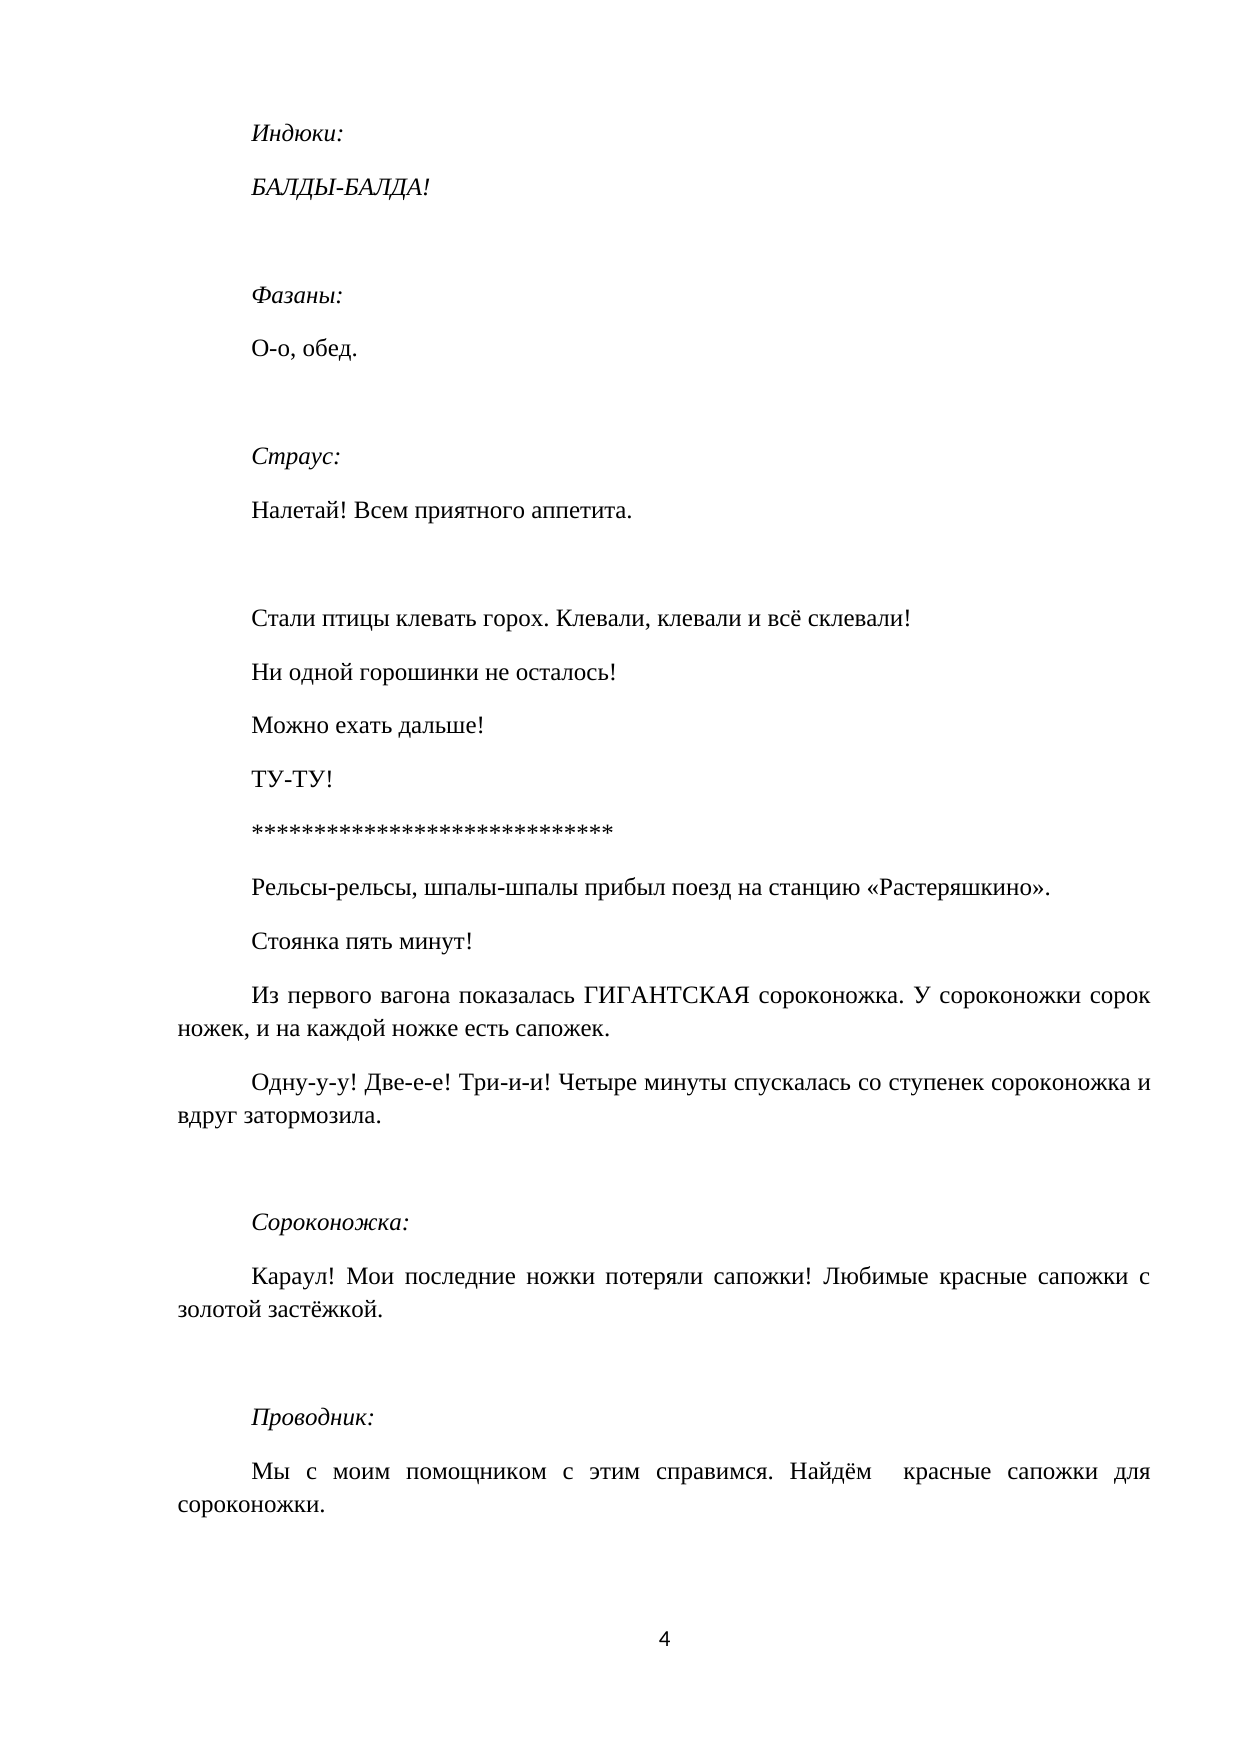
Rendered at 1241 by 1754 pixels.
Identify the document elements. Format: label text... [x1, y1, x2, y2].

text Можно ехать дальше! [177, 711, 1152, 739]
text Налетай! Всем приятного аппетита. [177, 495, 1152, 524]
text Проводник: [177, 1402, 1152, 1431]
text Мы с моим помощником с этим справимся. Найдём красные сапожки для сороконожки. [177, 1456, 1152, 1518]
text Стали птицы клевать горох. Клевали, клевали и всё склевали! [177, 603, 1152, 632]
text Рельсы-рельсы, шпалы-шпалы прибыл поезд на станцию «Растеряшкино». [177, 872, 1152, 901]
text БАЛДЫ-БАЛДА! [177, 172, 1152, 201]
text ТУ-ТУ! [177, 764, 1152, 793]
text Стоянка пять минут! [177, 926, 1152, 955]
text О-о, обед. [177, 333, 1152, 362]
text Фазаны: [177, 280, 1152, 308]
text Индюки: [177, 118, 1152, 147]
text Сороконожка: [177, 1207, 1152, 1236]
text Караул! Мои последние ножки потеряли сапожки! Любимые красные сапожки с золотой застёжкой. [177, 1261, 1152, 1323]
text Одну-у-у! Две-е-е! Три-и-и! Четыре минуты спускалась со ступенек сороконожка и вдруг затормозила. [177, 1067, 1152, 1128]
text Из первого вагона показалась ГИГАНТСКАЯ сороконожка. У сороконожки сорок ножек, и на каждой ножке есть сапожек. [177, 980, 1152, 1042]
text Ни одной горошинки не осталось! [177, 657, 1152, 685]
text Страус: [177, 441, 1152, 470]
text ***************************** [177, 818, 1152, 847]
